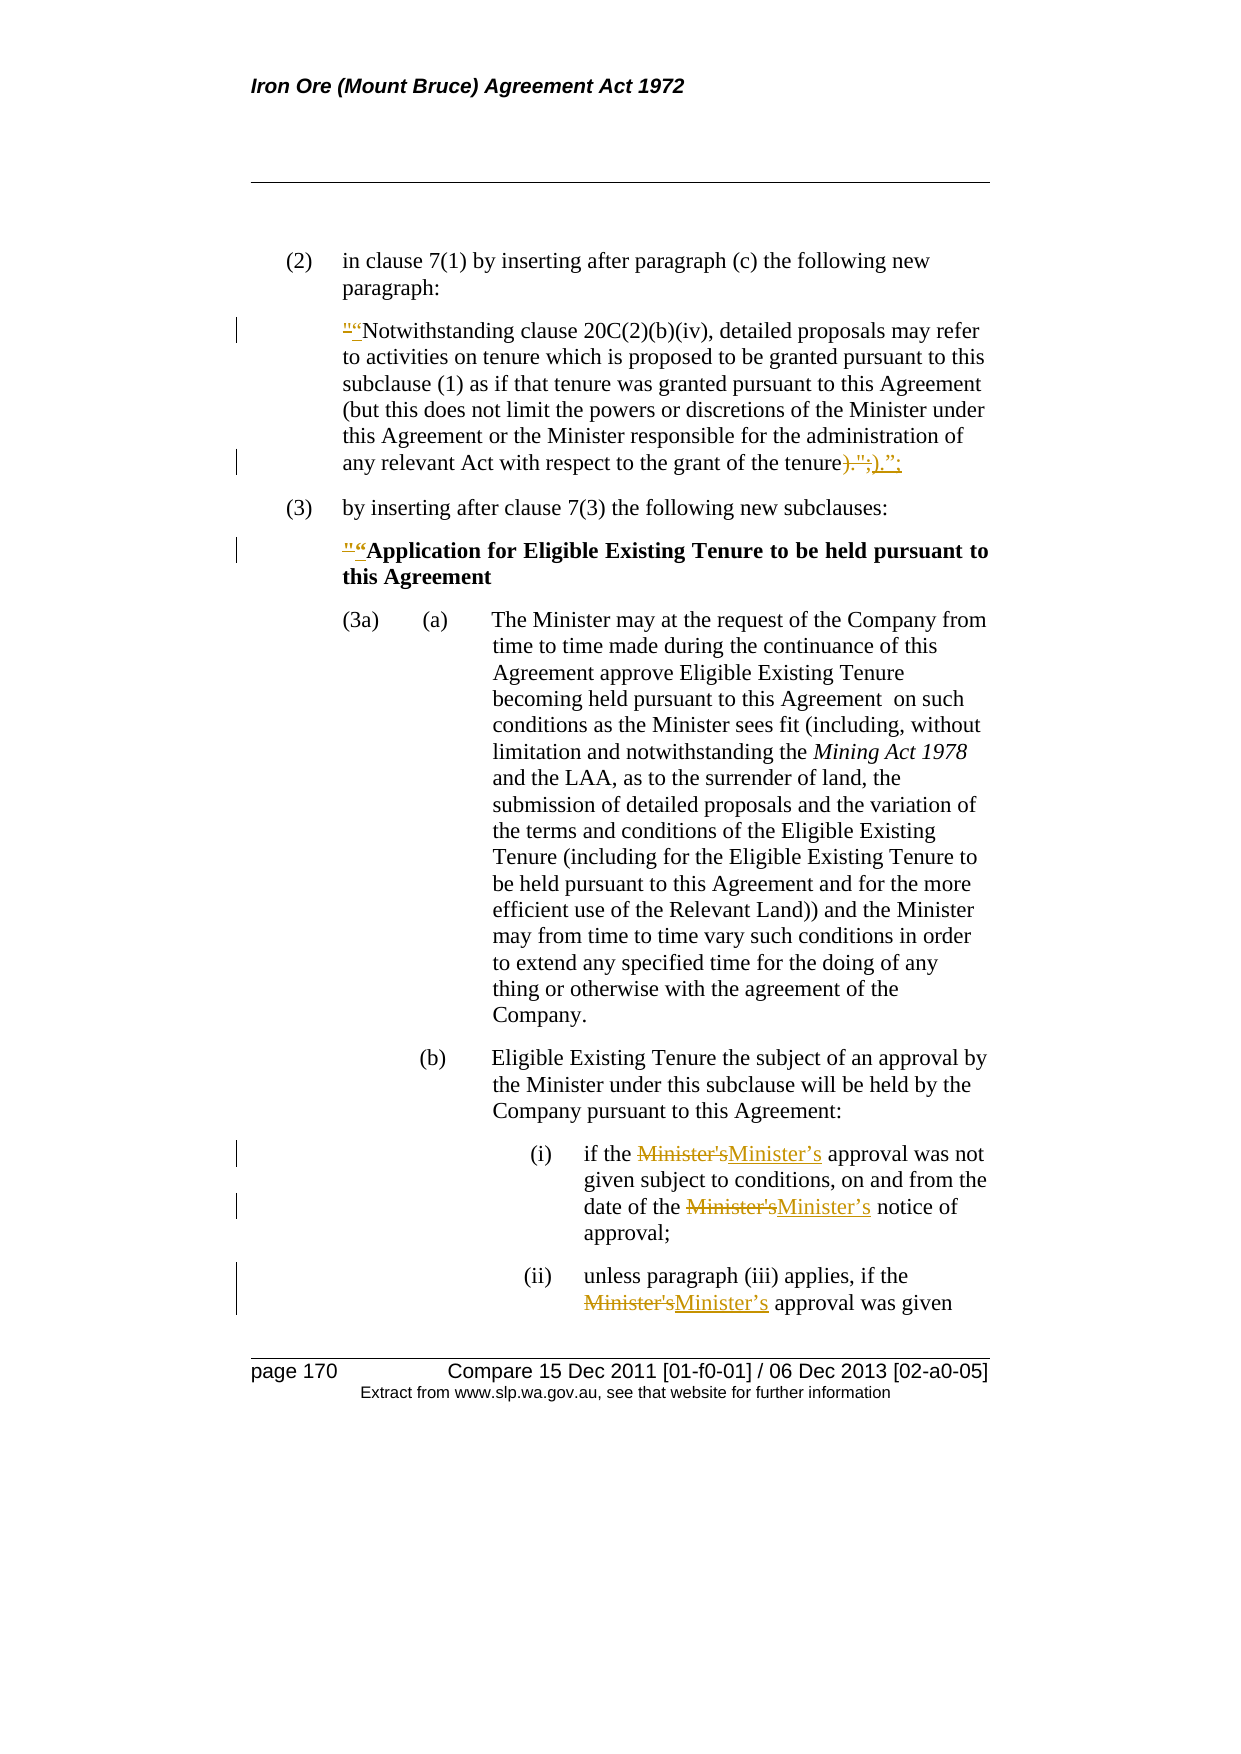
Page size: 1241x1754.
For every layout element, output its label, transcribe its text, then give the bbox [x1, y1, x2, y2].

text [251, 1262, 990, 1315]
text (3a) (a) The Minister may at the request of the Company from time to time made during the continuance of this Agreement approve Eligible Existing Tenure becoming held pursuant to this Agreement on such conditions as the Minister sees fit (including, without limitation and notwithstanding the Mining Act 1978 and the LAA, as to the surrender of land, the submission of detailed proposals and the variation of the terms and conditions of the Eligible Existing Tenure (including for the Eligible Existing Tenure to be held pursuant to this Agreement and for the more efficient use of the Relevant Land)) and the Minister may from time to time vary such conditions in order to extend any specified time for the doing of any thing or otherwise with the agreement of the Company. [342, 606, 990, 1028]
text (3) by inserting after clause 7(3) the following new subclauses: [251, 494, 990, 520]
text (i) if the approval was not given subject to conditions, on and from the date of the notice of approval; [251, 1140, 990, 1246]
text Application for Eligible Existing Tenure to be held pursuant to this Agreement [251, 537, 990, 589]
text (b) Eligible Existing Tenure the subject of an approval by the Minister under this subclause will be held by the Company pursuant to this Agreement: [419, 1044, 990, 1123]
text Notwithstanding clause 20C(2)(b)(iv), detailed proposals may refer to activities on tenure which is proposed to be granted pursuant to this subclause (1) as if that tenure was granted pursuant to this Agreement (but this does not limit the powers or discretions of the Minister under this Agreement or the Minister responsible for the administration of any relevant Act with respect to the grant of the tenure [342, 317, 990, 475]
text (2) in clause 7(1) by inserting after paragraph (c) the following new paragraph: [251, 247, 990, 300]
